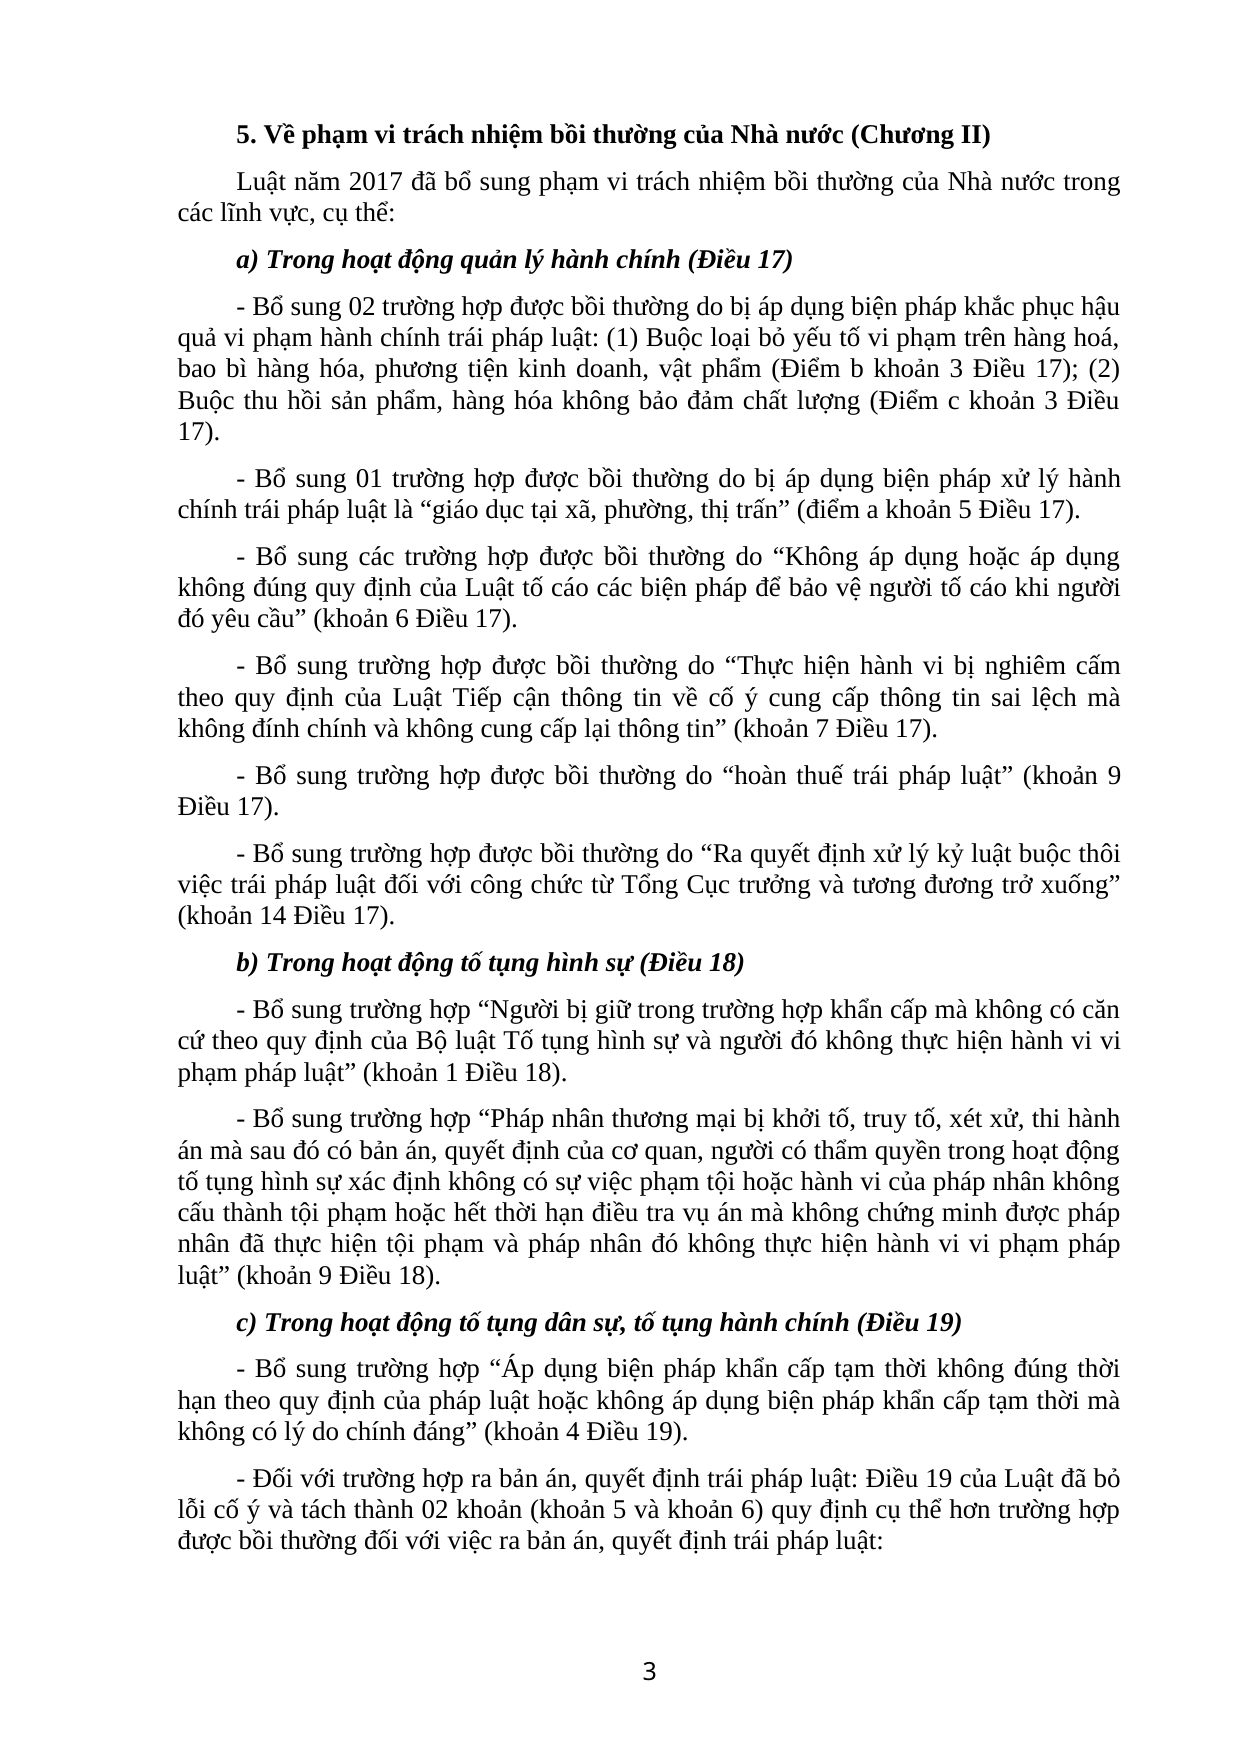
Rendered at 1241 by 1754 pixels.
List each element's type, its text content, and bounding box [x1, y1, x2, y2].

text - Bổ sung 02 trường hợp được bồi thường do bị áp dụng biện pháp khắc phục hậu quả vi phạm hành chính trái pháp luật: (1) Buộc loại bỏ yếu tố vi phạm trên hàng hoá, bao bì hàng hóa, phương tiện kinh doanh, vật phẩm (Điểm b khoản 3 Điều 17); (2) Buộc thu hồi sản phẩm, hàng hóa không bảo đảm chất lượng (Điểm c khoản 3 Điều 17). [177, 290, 1122, 446]
text b) Trong hoạt động tố tụng hình sự (Điều 18) [177, 946, 1122, 977]
text - Bổ sung trường hợp “Người bị giữ trong trường hợp khẩn cấp mà không có căn cứ theo quy định của Bộ luật Tố tụng hình sự và người đó không thực hiện hành vi vi phạm pháp luật” (khoản 1 Điều 18). [177, 993, 1122, 1087]
text - Bổ sung trường hợp được bồi thường do “Thực hiện hành vi bị nghiêm cấm theo quy định của Luật Tiếp cận thông tin về cố ý cung cấp thông tin sai lệch mà không đính chính và không cung cấp lại thông tin” (khoản 7 Điều 17). [177, 649, 1122, 743]
text - Đối với trường hợp ra bản án, quyết định trái pháp luật: Điều 19 của Luật đã bỏ lỗi cố ý và tách thành 02 khoản (khoản 5 và khoản 6) quy định cụ thể hơn trường hợp được bồi thường đối với việc ra bản án, quyết định trái pháp luật: [177, 1462, 1122, 1556]
text - Bổ sung trường hợp “Áp dụng biện pháp khẩn cấp tạm thời không đúng thời hạn theo quy định của pháp luật hoặc không áp dụng biện pháp khẩn cấp tạm thời mà không có lý do chính đáng” (khoản 4 Điều 19). [177, 1352, 1122, 1446]
text a) Trong hoạt động quản lý hành chính (Điều 17) [177, 243, 1122, 274]
text - Bổ sung trường hợp “Pháp nhân thương mại bị khởi tố, truy tố, xét xử, thi hành án mà sau đó có bản án, quyết định của cơ quan, người có thẩm quyền trong hoạt động tố tụng hình sự xác định không có sự việc phạm tội hoặc hành vi của pháp nhân không cấu thành tội phạm hoặc hết thời hạn điều tra vụ án mà không chứng minh được pháp nhân đã thực hiện tội phạm và pháp nhân đó không thực hiện hành vi vi phạm pháp luật” (khoản 9 Điều 18). [177, 1102, 1122, 1290]
text - Bổ sung trường hợp được bồi thường do “hoàn thuế trái pháp luật” (khoản 9 Điều 17). [177, 759, 1122, 821]
text Luật năm 2017 đã bổ sung phạm vi trách nhiệm bồi thường của Nhà nước trong các lĩnh vực, cụ thể: [177, 165, 1122, 227]
text - Bổ sung các trường hợp được bồi thường do “Không áp dụng hoặc áp dụng không đúng quy định của Luật tố cáo các biện pháp để bảo vệ người tố cáo khi người đó yêu cầu” (khoản 6 Điều 17). [177, 540, 1122, 634]
text - Bổ sung trường hợp được bồi thường do “Ra quyết định xử lý kỷ luật buộc thôi việc trái pháp luật đối với công chức từ Tổng Cục trưởng và tương đương trở xuống” (khoản 14 Điều 17). [177, 837, 1122, 931]
text 5. Về phạm vi trách nhiệm bồi thường của Nhà nước (Chương II) [177, 118, 1122, 149]
text - Bổ sung 01 trường hợp được bồi thường do bị áp dụng biện pháp xử lý hành chính trái pháp luật là “giáo dục tại xã, phường, thị trấn” (điểm a khoản 5 Điều 17). [177, 462, 1122, 524]
text c) Trong hoạt động tố tụng dân sự, tố tụng hành chính (Điều 19) [177, 1306, 1122, 1337]
